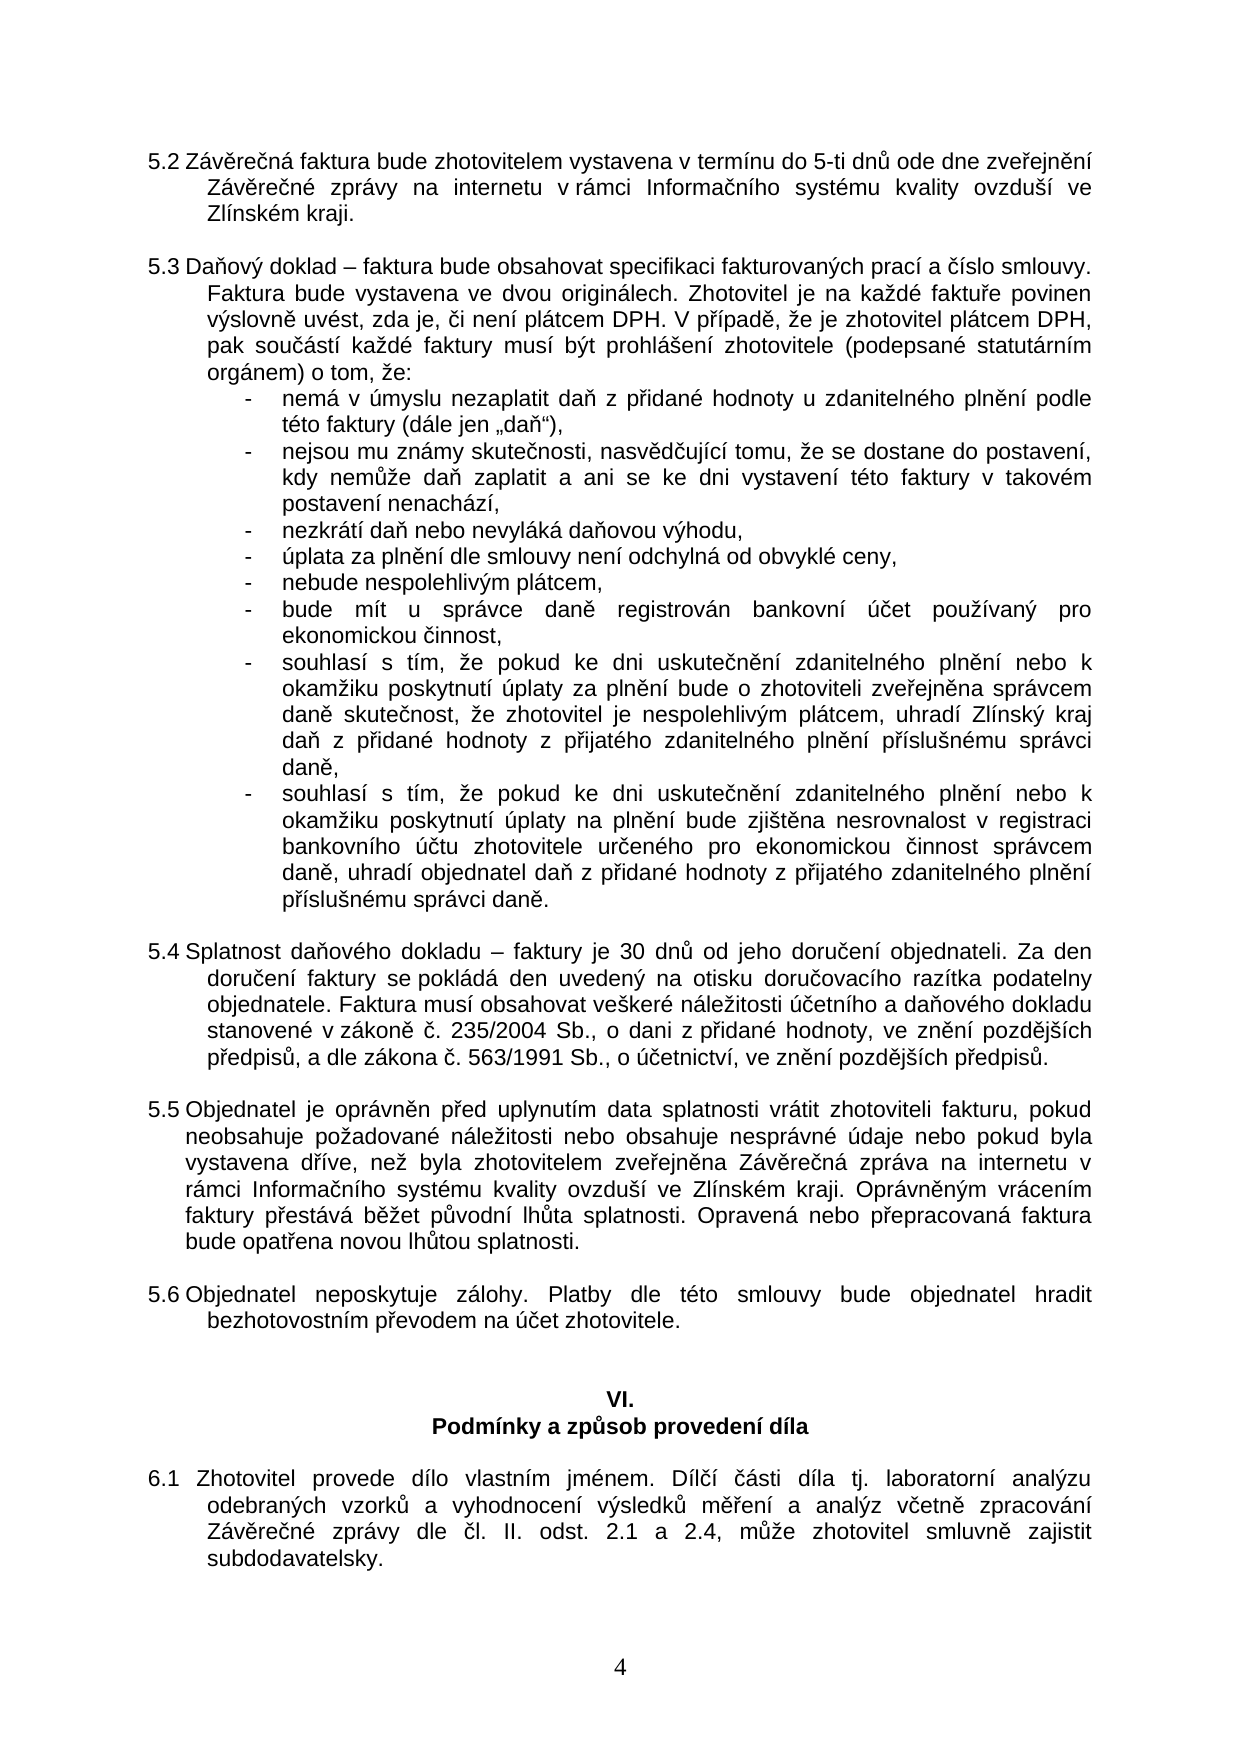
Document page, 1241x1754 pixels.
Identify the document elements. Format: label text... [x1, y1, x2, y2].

text VI. [148, 1386, 1092, 1413]
list Objednatel je oprávněn před uplynutím data splatnosti vrátit zhotoviteli fakturu, pokud neobsahuje požadované náležitosti nebo obsahuje nesprávné údaje nebo pokud byla vystavena dříve, než byla zhotovitelem zveřejněna Závěrečná zpráva na internetu v rámci Informačního systému kvality ovzduší ve Zlínském kraji. Oprávněným vrácením faktury přestává běžet původní lhůta splatnosti. Opravená nebo přepracovaná faktura bude opatřena novou lhůtou splatnosti. [148, 1096, 1092, 1254]
list úplata za plnění dle smlouvy není odchylná od obvyklé ceny, [244, 543, 1092, 569]
list Daňový doklad – faktura bude obsahovat specifikaci fakturovaných prací a číslo smlouvy. Faktura bude vystavena ve dvou originálech. Zhotovitel je na každé faktuře povinen výslovně uvést, zda je, či není plátcem DPH. V případě, že je zhotovitel plátcem DPH, pak součástí každé faktury musí být prohlášení zhotovitele (podepsané statutárním orgánem) o tom, že: [148, 253, 1092, 385]
list Objednatel neposkytuje zálohy. Platby dle této smlouvy bude objednatel hradit bezhotovostním převodem na účet zhotovitele. [148, 1281, 1092, 1334]
list nezkrátí daň nebo nevyláká daňovou výhodu, [244, 517, 1092, 543]
list bude mít u správce daně registrován bankovní účet používaný pro ekonomickou činnost, [244, 596, 1092, 648]
list nejsou mu známy skutečnosti, nasvědčující tomu, že se dostane do postavení, kdy nemůže daň zaplatit a ani se ke dni vystavení této faktury v takovém postavení nenachází, [244, 438, 1092, 517]
list Splatnost daňového dokladu – faktury je 30 dnů od jeho doručení objednateli. Za den doručení faktury se pokládá den uvedený na otisku doručovacího razítka podatelny objednatele. Faktura musí obsahovat veškeré náležitosti účetního a daňového dokladu stanovené v zákoně č. 235/2004 Sb., o dani z přidané hodnoty, ve znění pozdějších předpisů, a dle zákona č. 563/1991 Sb., o účetnictví, ve znění pozdějších předpisů. [148, 938, 1092, 1070]
text 6.1 Zhotovitel provede dílo vlastním jménem. Dílčí části díla tj. laboratorní analýzu odebraných vzorků a vyhodnocení výsledků měření a analýz včetně zpracování Závěrečné zprávy dle čl. II. odst. 2.1 a 2.4, může zhotovitel smluvně zajistit subdodavatelsky. [148, 1465, 1092, 1571]
list nemá v úmyslu nezaplatit daň z přidané hodnoty u zdanitelného plnění podle této faktury (dále jen „daň“), [244, 385, 1092, 438]
list souhlasí s tím, že pokud ke dni uskutečnění zdanitelného plnění nebo k okamžiku poskytnutí úplaty za plnění bude o zhotoviteli zveřejněna správcem daně skutečnost, že zhotovitel je nespolehlivým plátcem, uhradí Zlínský kraj daň z přidané hodnoty z přijatého zdanitelného plnění příslušnému správci daně, [244, 648, 1092, 780]
list Závěrečná faktura bude zhotovitelem vystavena v termínu do 5-ti dnů ode dne zveřejnění Závěrečné zprávy na internetu v rámci Informačního systému kvality ovzduší ve Zlínském kraji. [148, 148, 1092, 227]
list souhlasí s tím, že pokud ke dni uskutečnění zdanitelného plnění nebo k okamžiku poskytnutí úplaty na plnění bude zjištěna nesrovnalost v registraci bankovního účtu zhotovitele určeného pro ekonomickou činnost správcem daně, uhradí objednatel daň z přidané hodnoty z přijatého zdanitelného plnění příslušnému správci daně. [244, 780, 1092, 912]
list nebude nespolehlivým plátcem, [244, 569, 1092, 596]
text Podmínky a způsob provedení díla [148, 1413, 1092, 1439]
